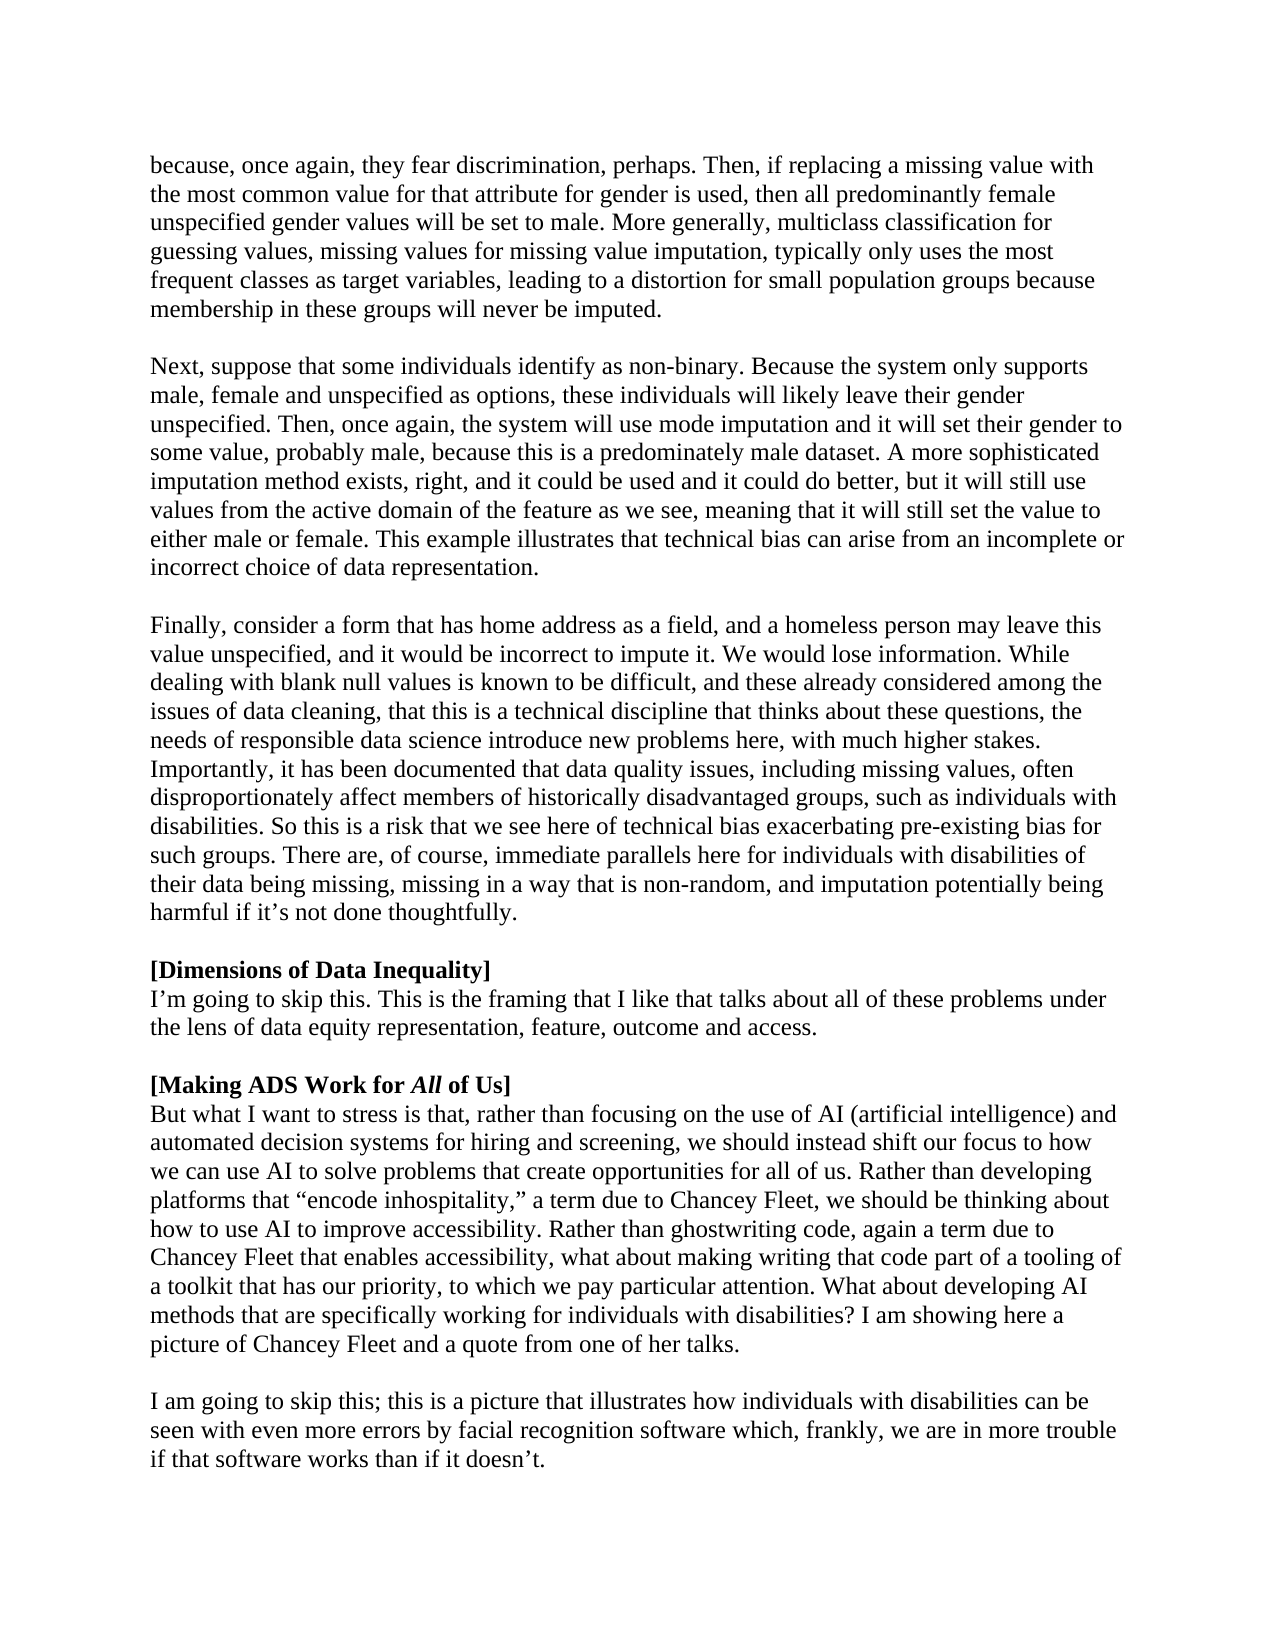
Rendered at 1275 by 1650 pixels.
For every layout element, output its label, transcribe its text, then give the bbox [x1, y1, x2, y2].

text I am going to skip this; this is a picture that illustrates how individuals with disabilities can be seen with even more errors by facial recognition software which, frankly, we are in more trouble if that software works than if it doesn’t. [150, 1386, 1125, 1472]
text But what I want to stress is that, rather than focusing on the use of AI (artificial intelligence) and automated decision systems for hiring and screening, we should instead shift our focus to how we can use AI to solve problems that create opportunities for all of us. Rather than developing platforms that “encode inhospitality,” a term due to Chancey Fleet, we should be thinking about how to use AI to improve accessibility. Rather than ghostwriting code, again a term due to Chancey Fleet that enables accessibility, what about making writing that code part of a tooling of a toolkit that has our priority, to which we pay particular attention. What about developing AI methods that are specifically working for individuals with disabilities? I am showing here a picture of Chancey Fleet and a quote from one of her talks. [150, 1099, 1125, 1357]
text [Making ADS Work for All of Us] [150, 1070, 1125, 1099]
text Next, suppose that some individuals identify as non-binary. Because the system only supports male, female and unspecified as options, these individuals will likely leave their gender unspecified. Then, once again, the system will use mode imputation and it will set their gender to some value, probably male, because this is a predominately male dataset. A more sophisticated imputation method exists, right, and it could be used and it could do better, but it will still use values from the active domain of the feature as we see, meaning that it will still set the value to either male or female. This example illustrates that technical bias can arise from an incomplete or incorrect choice of data representation. [150, 351, 1125, 581]
text I’m going to skip this. This is the framing that I like that talks about all of these problems under the lens of data equity representation, feature, outcome and access. [150, 984, 1125, 1041]
text Finally, consider a form that has home address as a field, and a homeless person may leave this value unspecified, and it would be incorrect to impute it. We would lose information. While dealing with blank null values is known to be difficult, and these already considered among the issues of data cleaning, that this is a technical discipline that thinks about these questions, the needs of responsible data science introduce new problems here, with much higher stakes. Importantly, it has been documented that data quality issues, including missing values, often disproportionately affect members of historically disadvantaged groups, such as individuals with disabilities. So this is a risk that we see here of technical bias exacerbating pre-existing bias for such groups. There are, of course, immediate parallels here for individuals with disabilities of their data being missing, missing in a way that is non-random, and imputation potentially being harmful if it’s not done thoughtfully. [150, 610, 1125, 926]
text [150, 150, 1125, 322]
text [Dimensions of Data Inequality] [150, 955, 1125, 984]
